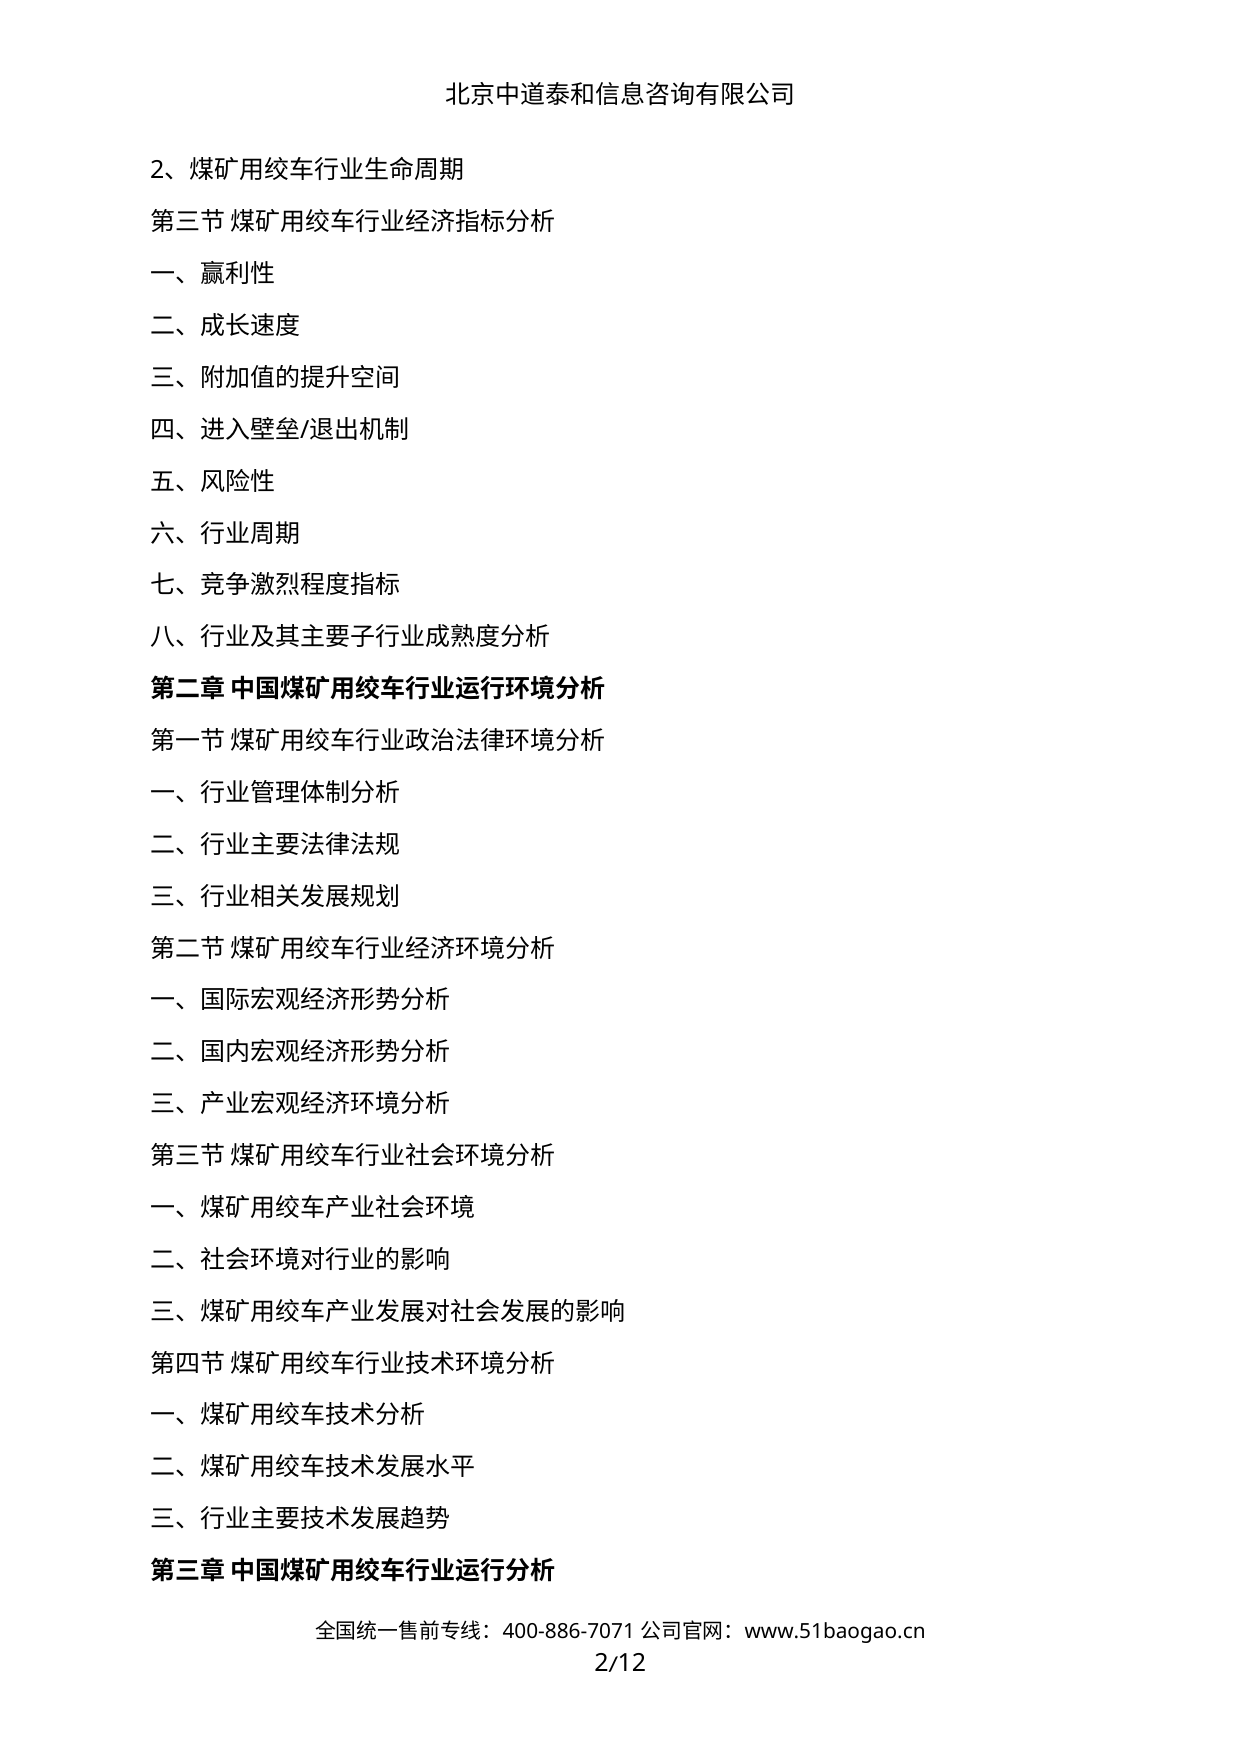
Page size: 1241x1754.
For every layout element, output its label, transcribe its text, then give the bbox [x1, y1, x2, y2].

text 四、进入壁垒/退出机制 [150, 409, 1090, 446]
text 第二章 中国煤矿用绞车行业运行环境分析 [150, 669, 1090, 705]
text 第二节 煤矿用绞车行业经济环境分析 [150, 928, 1090, 964]
text 六、行业周期 [150, 513, 1090, 549]
text 七、竞争激烈程度指标 [150, 565, 1090, 601]
text 三、产业宏观经济环境分析 [150, 1084, 1090, 1120]
text 三、附加值的提升空间 [150, 357, 1090, 394]
text 一、煤矿用绞车技术分析 [150, 1395, 1090, 1431]
text 一、行业管理体制分析 [150, 772, 1090, 809]
text 三、煤矿用绞车产业发展对社会发展的影响 [150, 1291, 1090, 1327]
text 第一节 煤矿用绞车行业政治法律环境分析 [150, 721, 1090, 757]
text 第三节 煤矿用绞车行业经济指标分析 [150, 202, 1090, 238]
text 三、行业相关发展规划 [150, 876, 1090, 912]
text 二、社会环境对行业的影响 [150, 1239, 1090, 1276]
text 二、成长速度 [150, 306, 1090, 342]
text 第三章 中国煤矿用绞车行业运行分析 [150, 1551, 1090, 1587]
text 三、行业主要技术发展趋势 [150, 1499, 1090, 1535]
text 二、国内宏观经济形势分析 [150, 1032, 1090, 1068]
text 二、煤矿用绞车技术发展水平 [150, 1447, 1090, 1483]
text 五、风险性 [150, 461, 1090, 497]
text 第三节 煤矿用绞车行业社会环境分析 [150, 1136, 1090, 1172]
text 八、行业及其主要子行业成熟度分析 [150, 617, 1090, 653]
text 一、煤矿用绞车产业社会环境 [150, 1187, 1090, 1224]
text 2、煤矿用绞车行业生命周期 [150, 150, 1090, 186]
text 二、行业主要法律法规 [150, 824, 1090, 861]
text 第四节 煤矿用绞车行业技术环境分析 [150, 1343, 1090, 1379]
text 一、国际宏观经济形势分析 [150, 980, 1090, 1016]
text 一、赢利性 [150, 254, 1090, 290]
